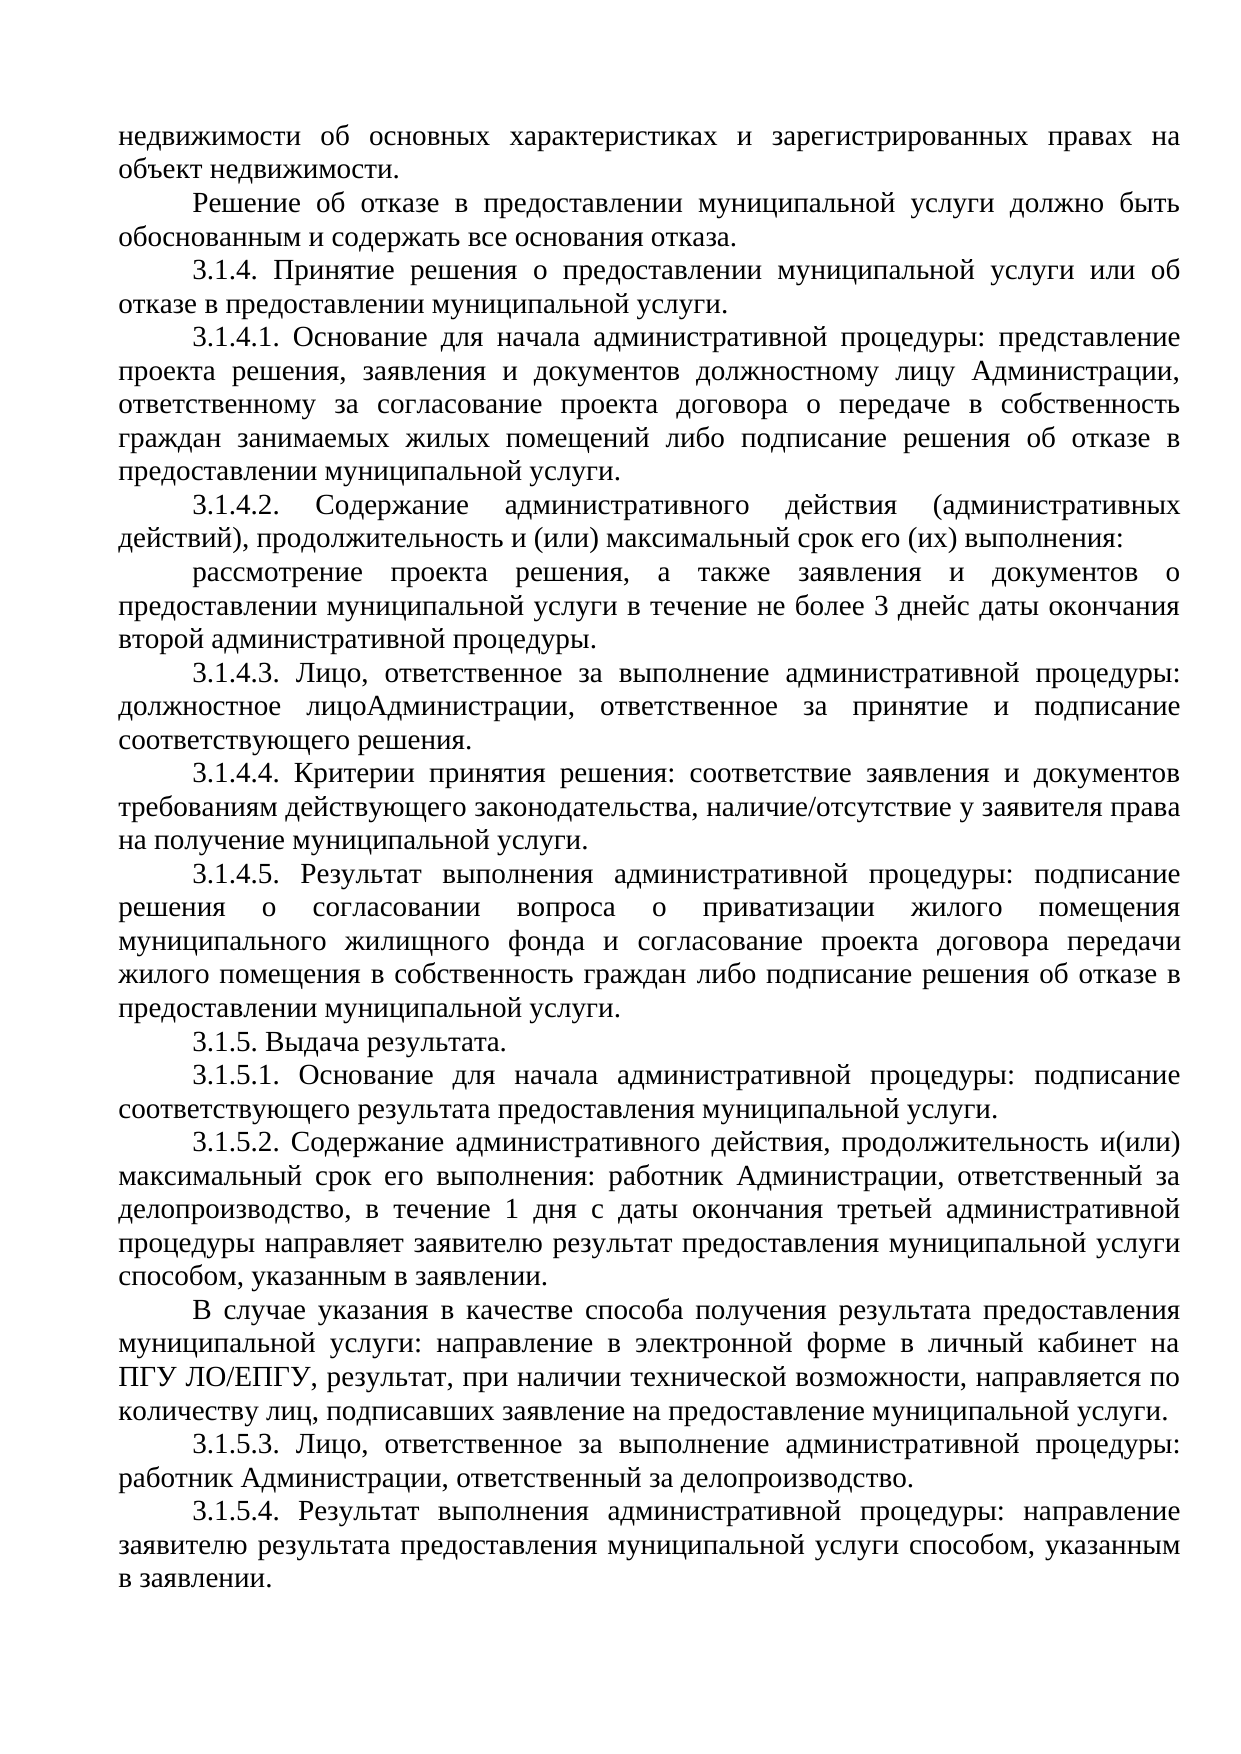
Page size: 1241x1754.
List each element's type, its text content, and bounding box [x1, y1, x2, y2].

text 3.1.5.3. Лицо, ответственное за выполнение административной процедуры: работник Администрации, ответственный за делопроизводство. [118, 1426, 1181, 1493]
text 3.1.4.3. Лицо, ответственное за выполнение административной процедуры: должностное лицоАдминистрации, ответственное за принятие и подписание соответствующего решения. [118, 655, 1181, 755]
text рассмотрение проекта решения, а также заявления и документов о предоставлении муниципальной услуги в течение не более 3 днейс даты окончания второй административной процедуры. [118, 554, 1181, 655]
text 3.1.4.5. Результат выполнения административной процедуры: подписание решения о согласовании вопроса о приватизации жилого помещения муниципального жилищного фонда и согласование проекта договора передачи жилого помещения в собственность граждан либо подписание решения об отказе в предоставлении муниципальной услуги. [118, 856, 1181, 1024]
text В случае указания в качестве способа получения результата предоставления муниципальной услуги: направление в электронной форме в личный кабинет на ПГУ ЛО/ЕПГУ, результат, при наличии технической возможности, направляется по количеству лиц, подписавших заявление на предоставление муниципальной услуги. [118, 1292, 1181, 1426]
text 3.1.5.2. Содержание административного действия, продолжительность и(или) максимальный срок его выполнения: работник Администрации, ответственный за делопроизводство, в течение 1 дня с даты окончания третьей административной процедуры направляет заявителю результат предоставления муниципальной услуги способом, указанным в заявлении. [118, 1124, 1181, 1292]
text 3.1.5.4. Результат выполнения административной процедуры: направление заявителю результата предоставления муниципальной услуги способом, указанным в заявлении. [118, 1493, 1181, 1594]
text 3.1.4. Принятие решения о предоставлении муниципальной услуги или об отказе в предоставлении муниципальной услуги. [118, 252, 1181, 319]
text 3.1.4.1. Основание для начала административной процедуры: представление проекта решения, заявления и документов должностному лицу Администрации, ответственному за согласование проекта договора о передаче в собственность граждан занимаемых жилых помещений либо подписание решения об отказе в предоставлении муниципальной услуги. [118, 319, 1181, 487]
text 3.1.5. Выдача результата. [118, 1024, 1181, 1057]
text 3.1.4.4. Критерии принятия решения: соответствие заявления и документов требованиям действующего законодательства, наличие/отсутствие у заявителя права на получение муниципальной услуги. [118, 755, 1181, 856]
text 3.1.5.1. Основание для начала административной процедуры: подписание соответствующего результата предоставления муниципальной услуги. [118, 1057, 1181, 1124]
text Решение об отказе в предоставлении муниципальной услуги должно быть обоснованным и содержать все основания отказа. [118, 185, 1181, 252]
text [118, 118, 1181, 185]
text 3.1.4.2. Содержание административного действия (административных действий), продолжительность и (или) максимальный срок его (их) выполнения: [118, 487, 1181, 554]
